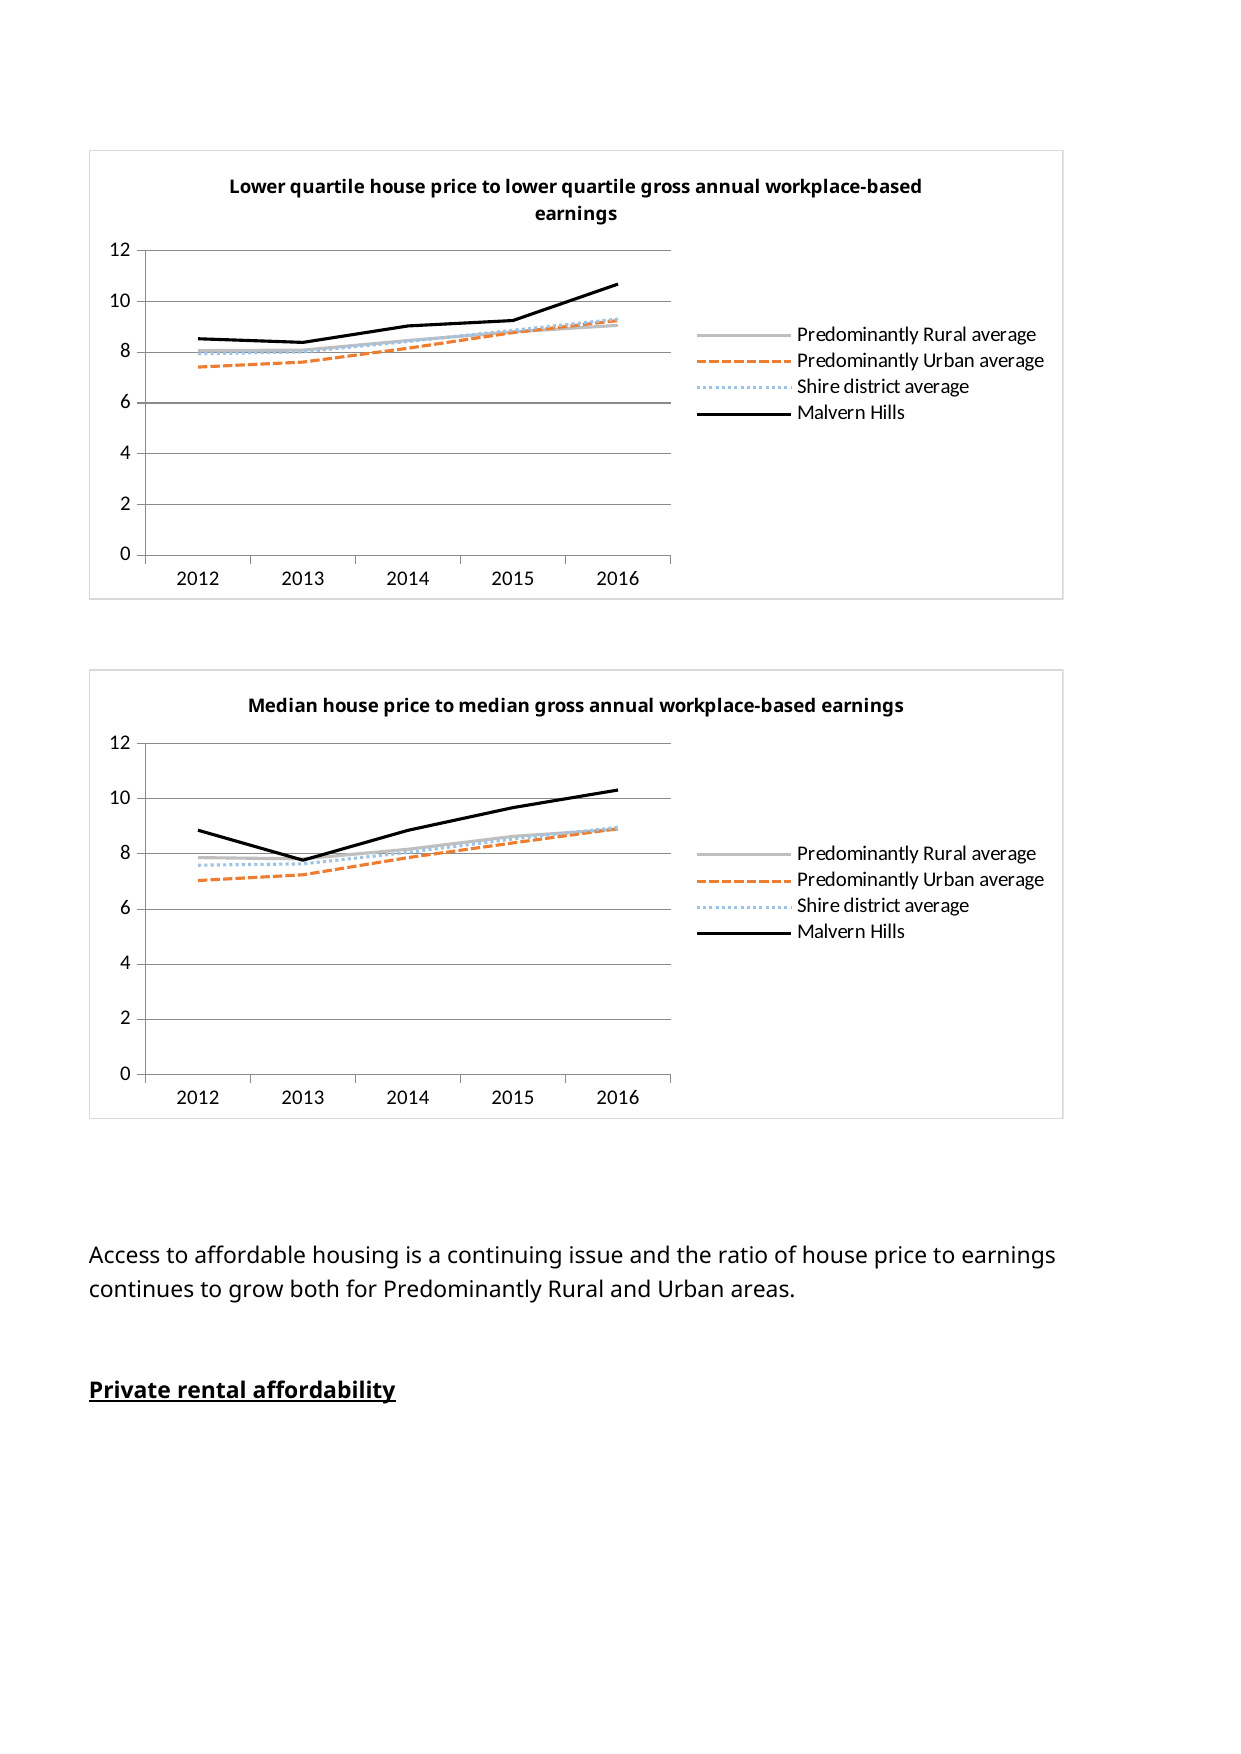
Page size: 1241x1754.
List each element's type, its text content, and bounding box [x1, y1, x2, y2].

text Private rental affordability [89, 1373, 1152, 1405]
text Access to affordable housing is a continuing issue and the ratio of house price to earnings continues to grow both for Predominantly Rural and Urban areas. [89, 1239, 1152, 1304]
